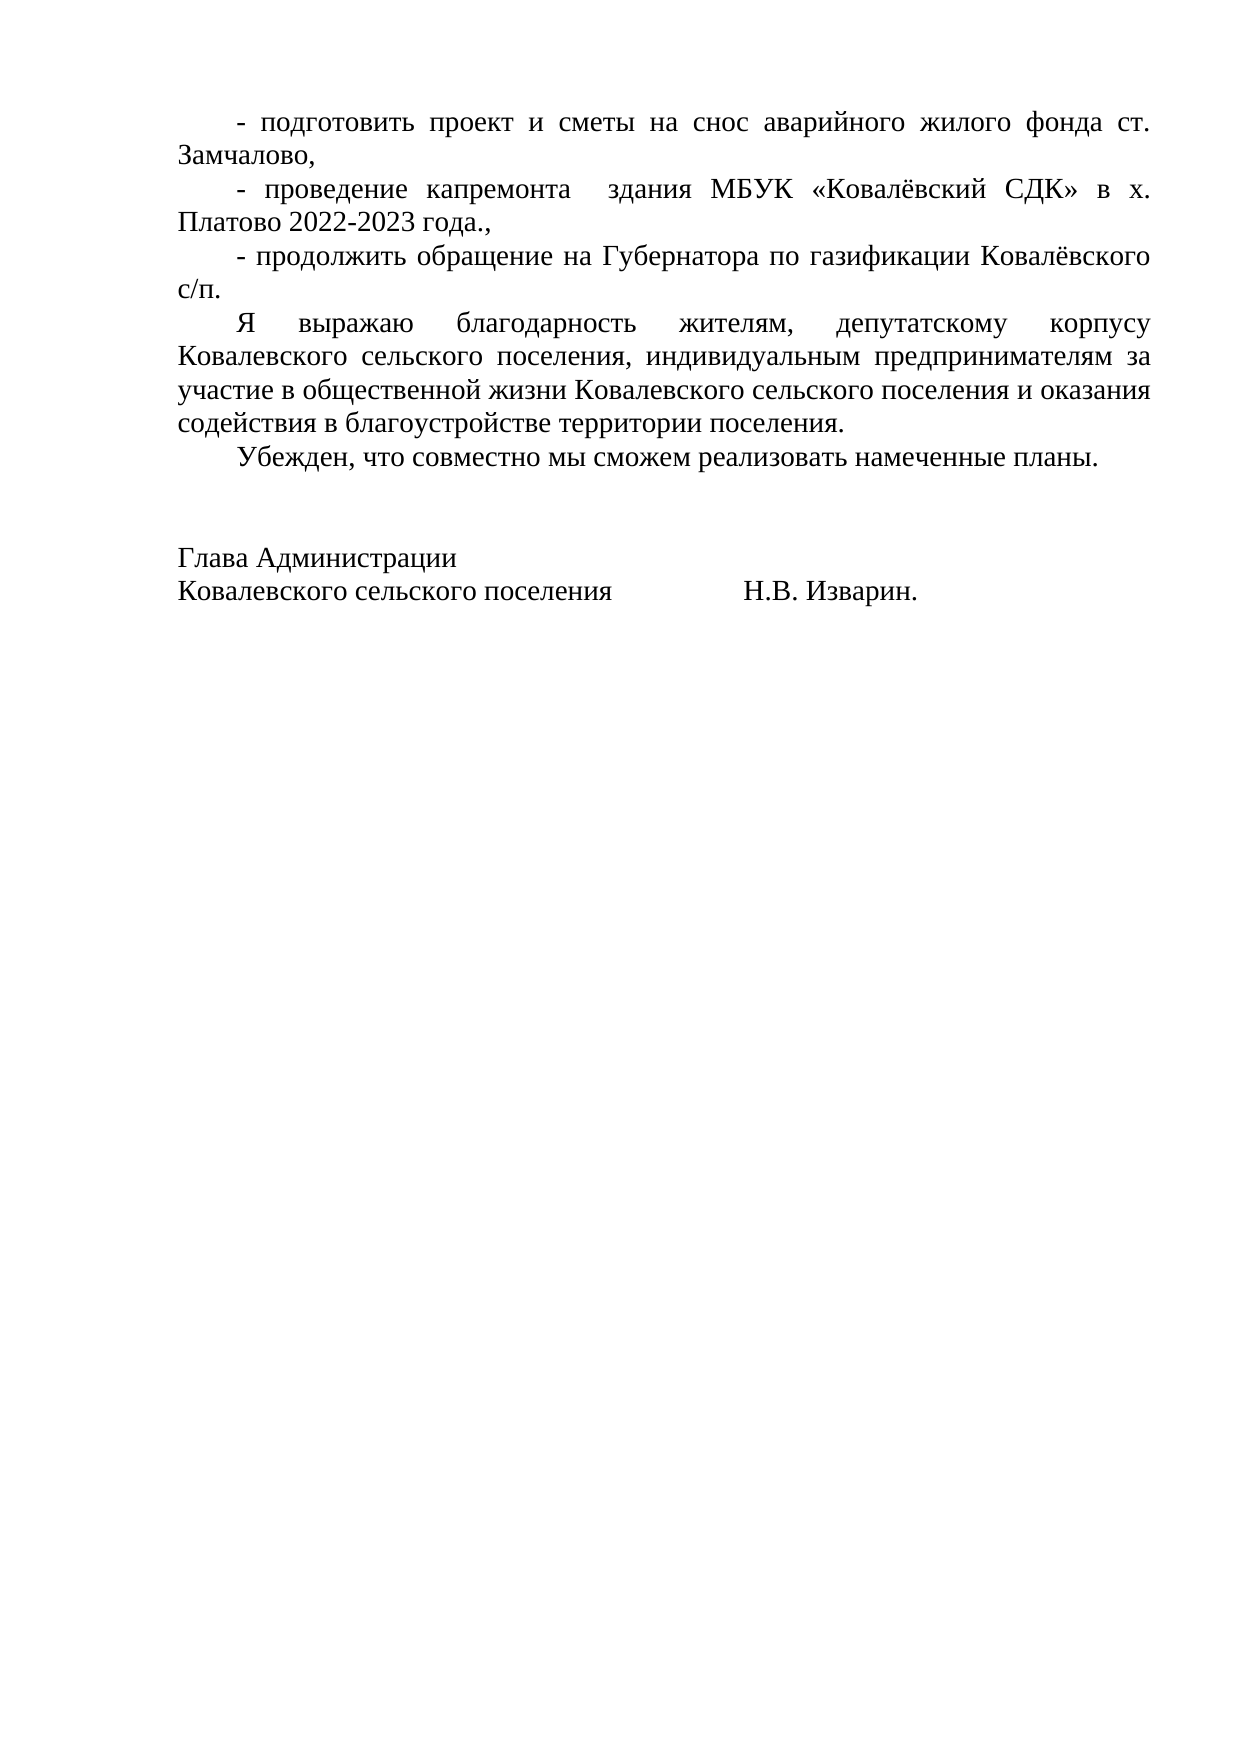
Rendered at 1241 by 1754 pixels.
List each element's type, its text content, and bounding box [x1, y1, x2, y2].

text - проведение капремонта здания МБУК «Ковалёвский СДК» в х. Платово 2022-2023 года., [177, 171, 1152, 238]
text Я выражаю благодарность жителям, депутатскому корпусу Ковалевского сельского поселения, индивидуальным предпринимателям за участие в общественной жизни Ковалевского сельского поселения и оказания содействия в благоустройстве территории поселения. [177, 305, 1152, 439]
text - подготовить проект и сметы на снос аварийного жилого фонда ст. Замчалово, [177, 104, 1152, 171]
text Ковалевского сельского поселения Н.В. Изварин. [177, 573, 1152, 607]
text - продолжить обращение на Губернатора по газификации Ковалёвского с/п. [177, 238, 1152, 305]
text Глава Администрации [177, 540, 1152, 573]
text Убежден, что совместно мы сможем реализовать намеченные планы. [177, 439, 1152, 473]
